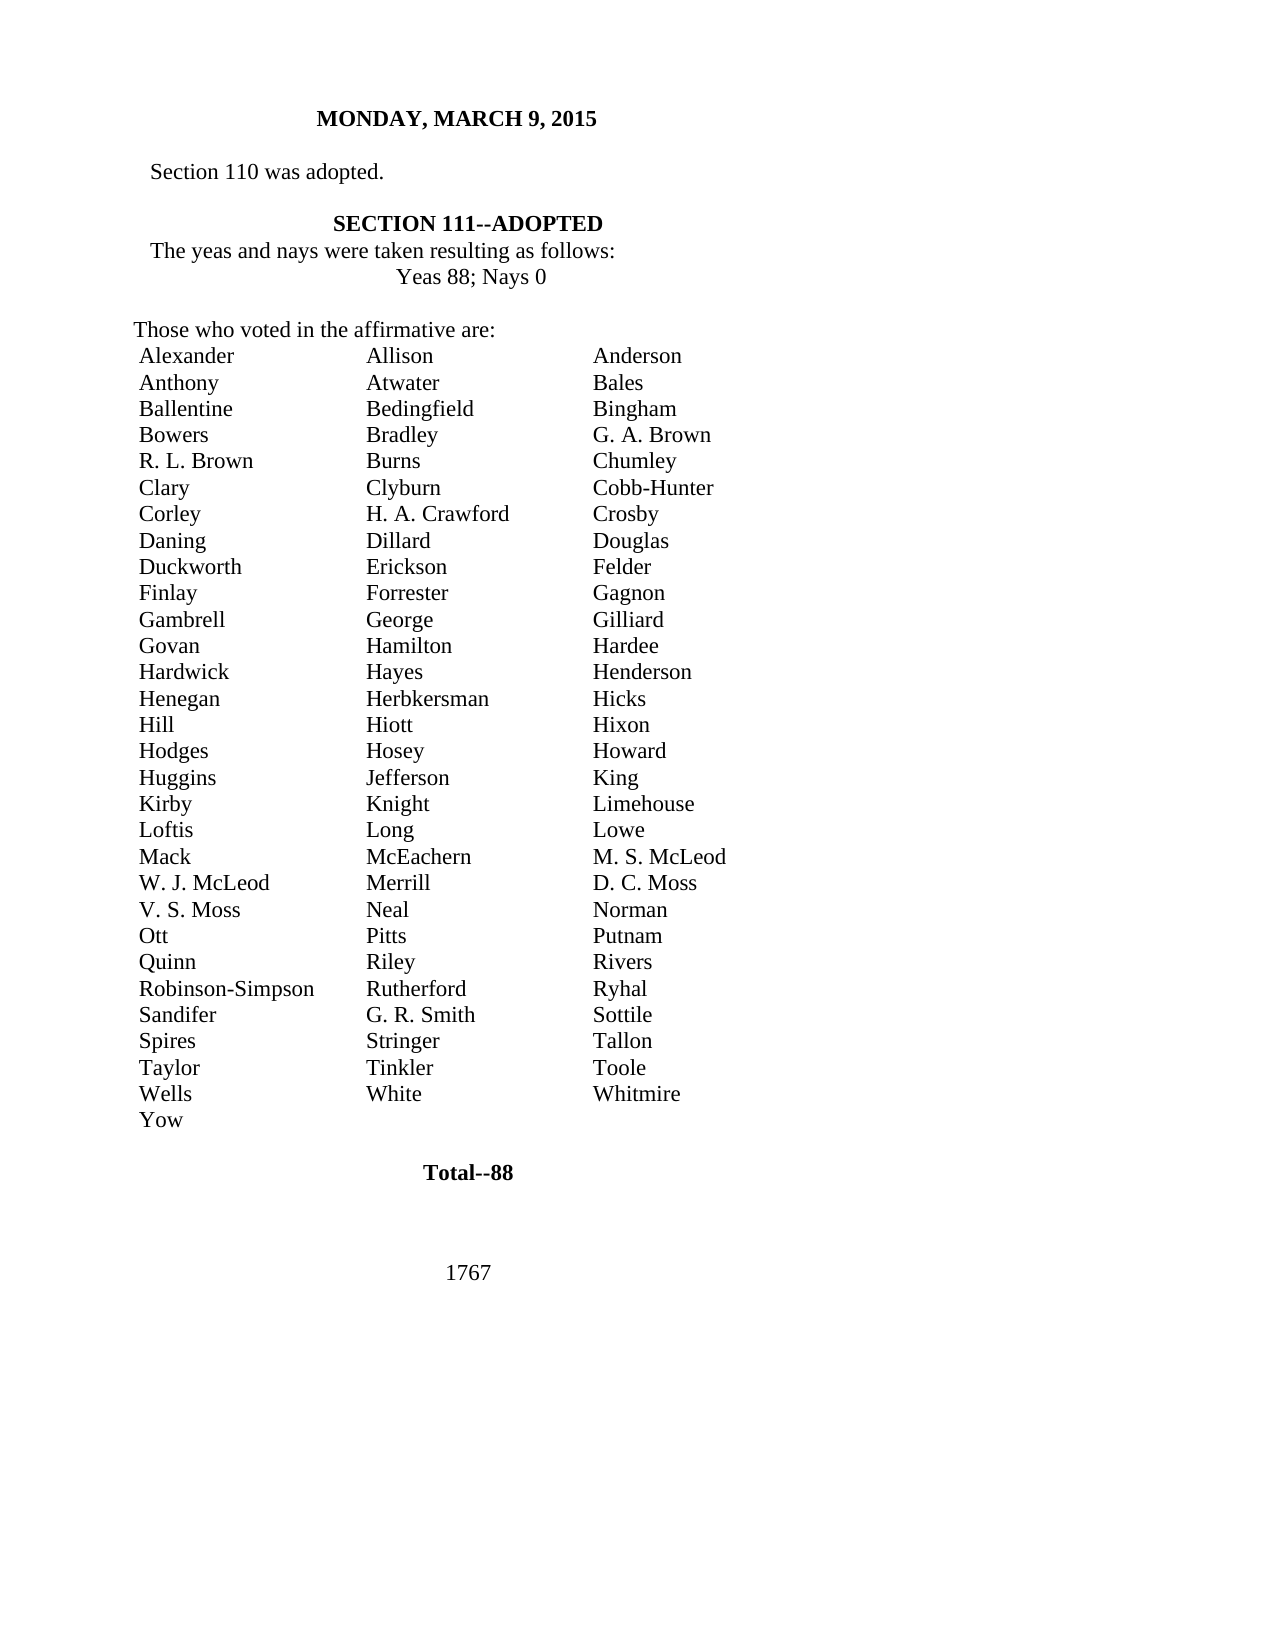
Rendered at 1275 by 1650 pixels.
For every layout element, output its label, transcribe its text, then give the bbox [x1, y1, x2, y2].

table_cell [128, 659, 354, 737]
text The yeas and nays were taken resulting as follows: [127, 237, 786, 263]
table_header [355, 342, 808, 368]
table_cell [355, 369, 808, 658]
text Those who voted in the affirmative are: [127, 316, 786, 342]
text SECTION 111--ADOPTED [127, 210, 786, 237]
text Yeas 88; Nays 0 [127, 263, 786, 289]
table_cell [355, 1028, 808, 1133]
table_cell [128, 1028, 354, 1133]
text Total--88 [127, 1159, 786, 1186]
text Section 110 was adopted. [127, 158, 786, 184]
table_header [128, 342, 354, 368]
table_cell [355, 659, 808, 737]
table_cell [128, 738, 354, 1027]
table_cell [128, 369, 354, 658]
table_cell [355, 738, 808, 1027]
